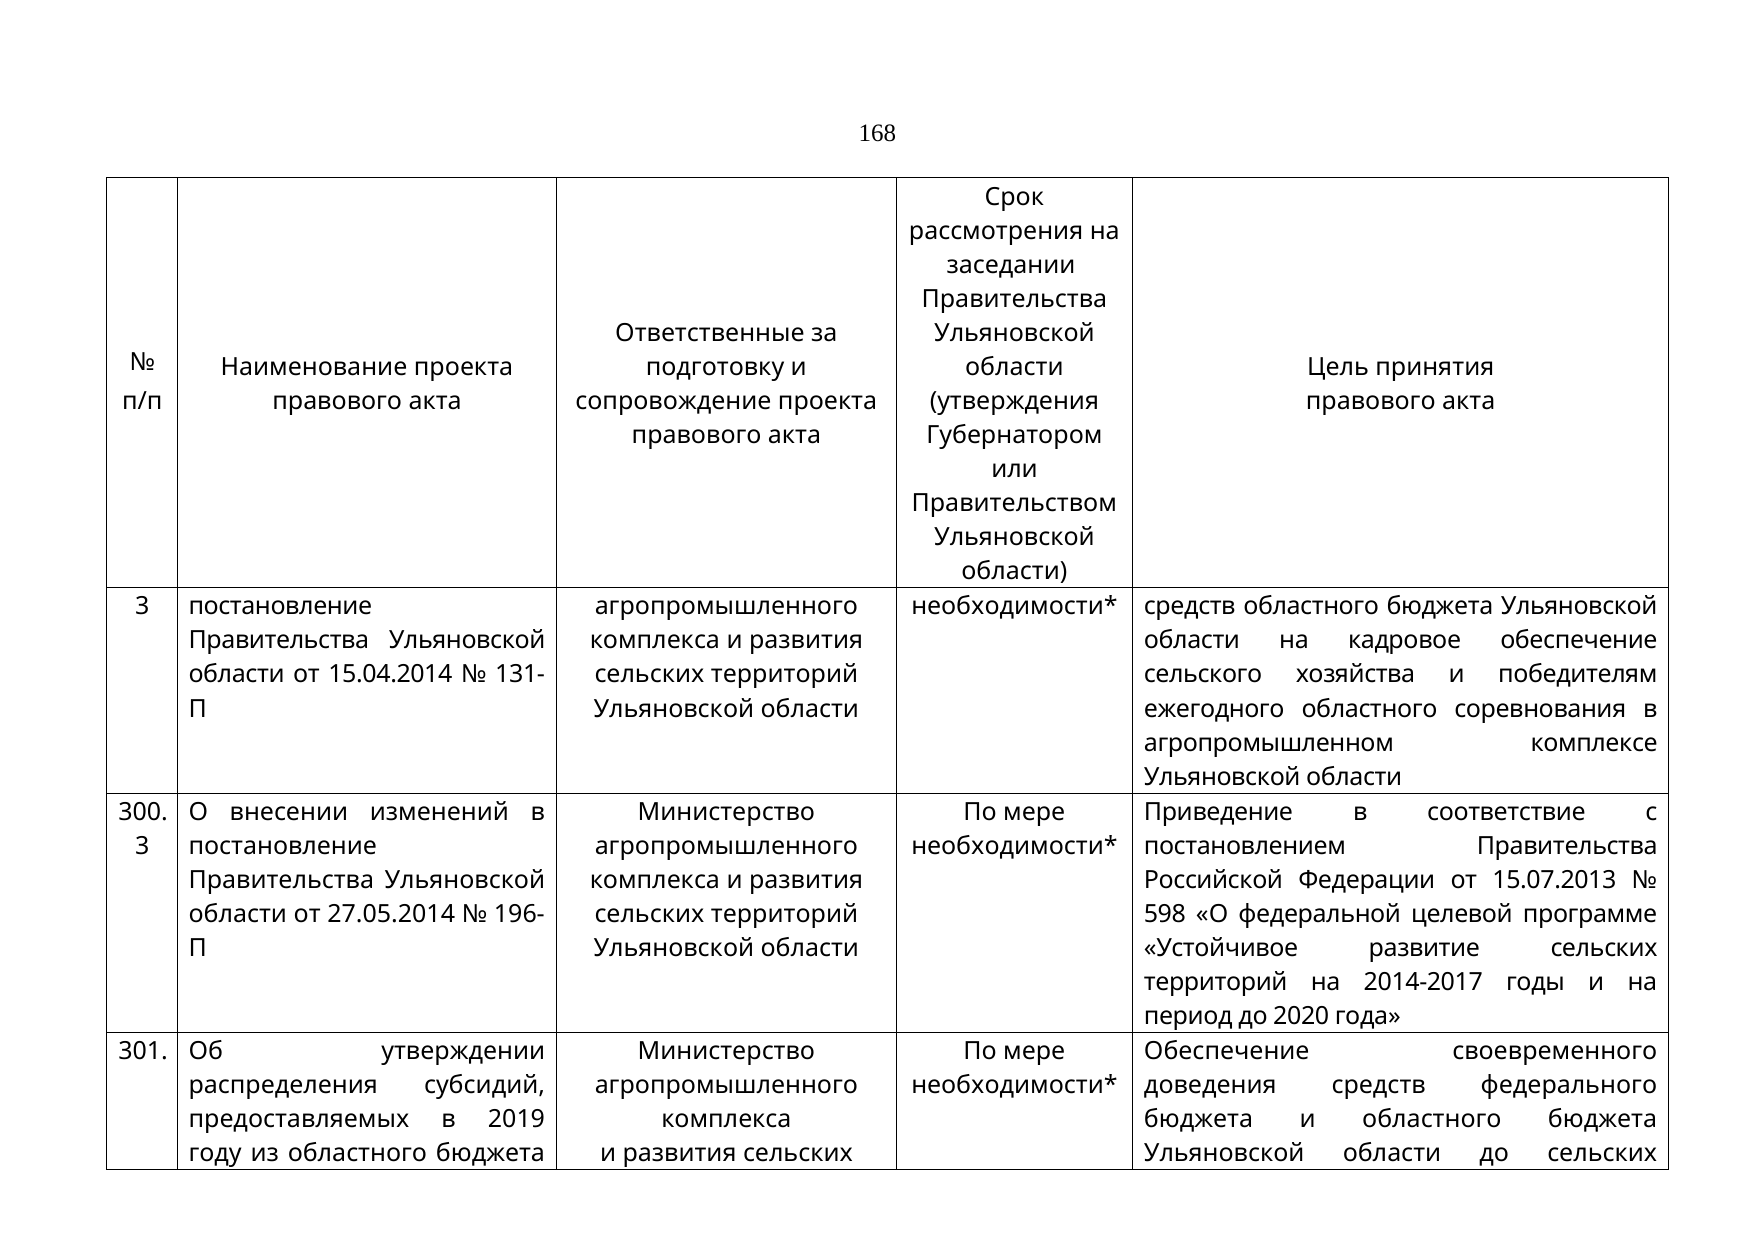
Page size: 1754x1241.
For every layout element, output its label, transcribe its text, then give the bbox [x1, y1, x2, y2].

table_cell Обеспечение своевременного доведения средств федерального бюджета и областного бюджета Ульяновской области до сельских поселений муниципальных образований Ульяновской области [1133, 1033, 1668, 1169]
table_header Цель принятия правового акта [1133, 178, 1668, 587]
table_cell Об утверждении распределения субсидий, предоставляемых в 2019 году из областного бюджета Ульяновской области бюджетам поселений Ульяновской области в целях софинансирования расходных обязательств, связанных с поддержкой местных инициатив граждан, проживающих в сельской местности [178, 1033, 556, 1169]
table_header Срок рассмотрения на заседании Правительства Ульяновской области (утверждения Губернатором или Правительством Ульяновской области) [897, 178, 1132, 587]
table_header Ответственные за подготовку и сопровождение проекта правового акта [557, 178, 896, 587]
table_cell По мере необходимости* [897, 1033, 1132, 1169]
table_cell О внесении изменений в постановление Правительства Ульяновской области от 15.04.2014 № 131-П [178, 588, 556, 792]
table_cell Министерство агропромышленного комплекса и развития сельских территорий Ульяновской области [557, 1033, 896, 1169]
table_cell Приведение в соответствие с постановлением Правительства Российской Федерации от 15.07.2013 № 598 «О федеральной целевой программе «Устойчивое развитие сельских территорий на 2014-2017 годы и на период до 2020 года» [1133, 794, 1668, 1032]
table_cell По мере необходимости* [897, 588, 1132, 792]
table_cell Министерство агропромышленного комплекса и развития сельских территорий Ульяновской области [557, 588, 896, 792]
table_cell [107, 1033, 177, 1169]
table_cell Обеспечение своевременного доведения средств областного бюджета Ульяновской области на кадровое обеспечение сельского хозяйства и победителям ежегодного областного соревнования в агропромышленном комплексе Ульяновской области [1133, 588, 1668, 792]
table_header Наименование проекта правового акта [178, 178, 556, 587]
table_cell По мере необходимости* [897, 794, 1132, 1032]
table_cell Министерство агропромышленного комплекса и развития сельских территорий Ульяновской области [557, 794, 896, 1032]
table_cell 3 [107, 794, 177, 1032]
table_cell О внесении изменений в постановление Правительства Ульяновской области от 27.05.2014 № 196-П [178, 794, 556, 1032]
table_header № п/п [107, 178, 177, 587]
table_cell 3 [107, 588, 177, 792]
